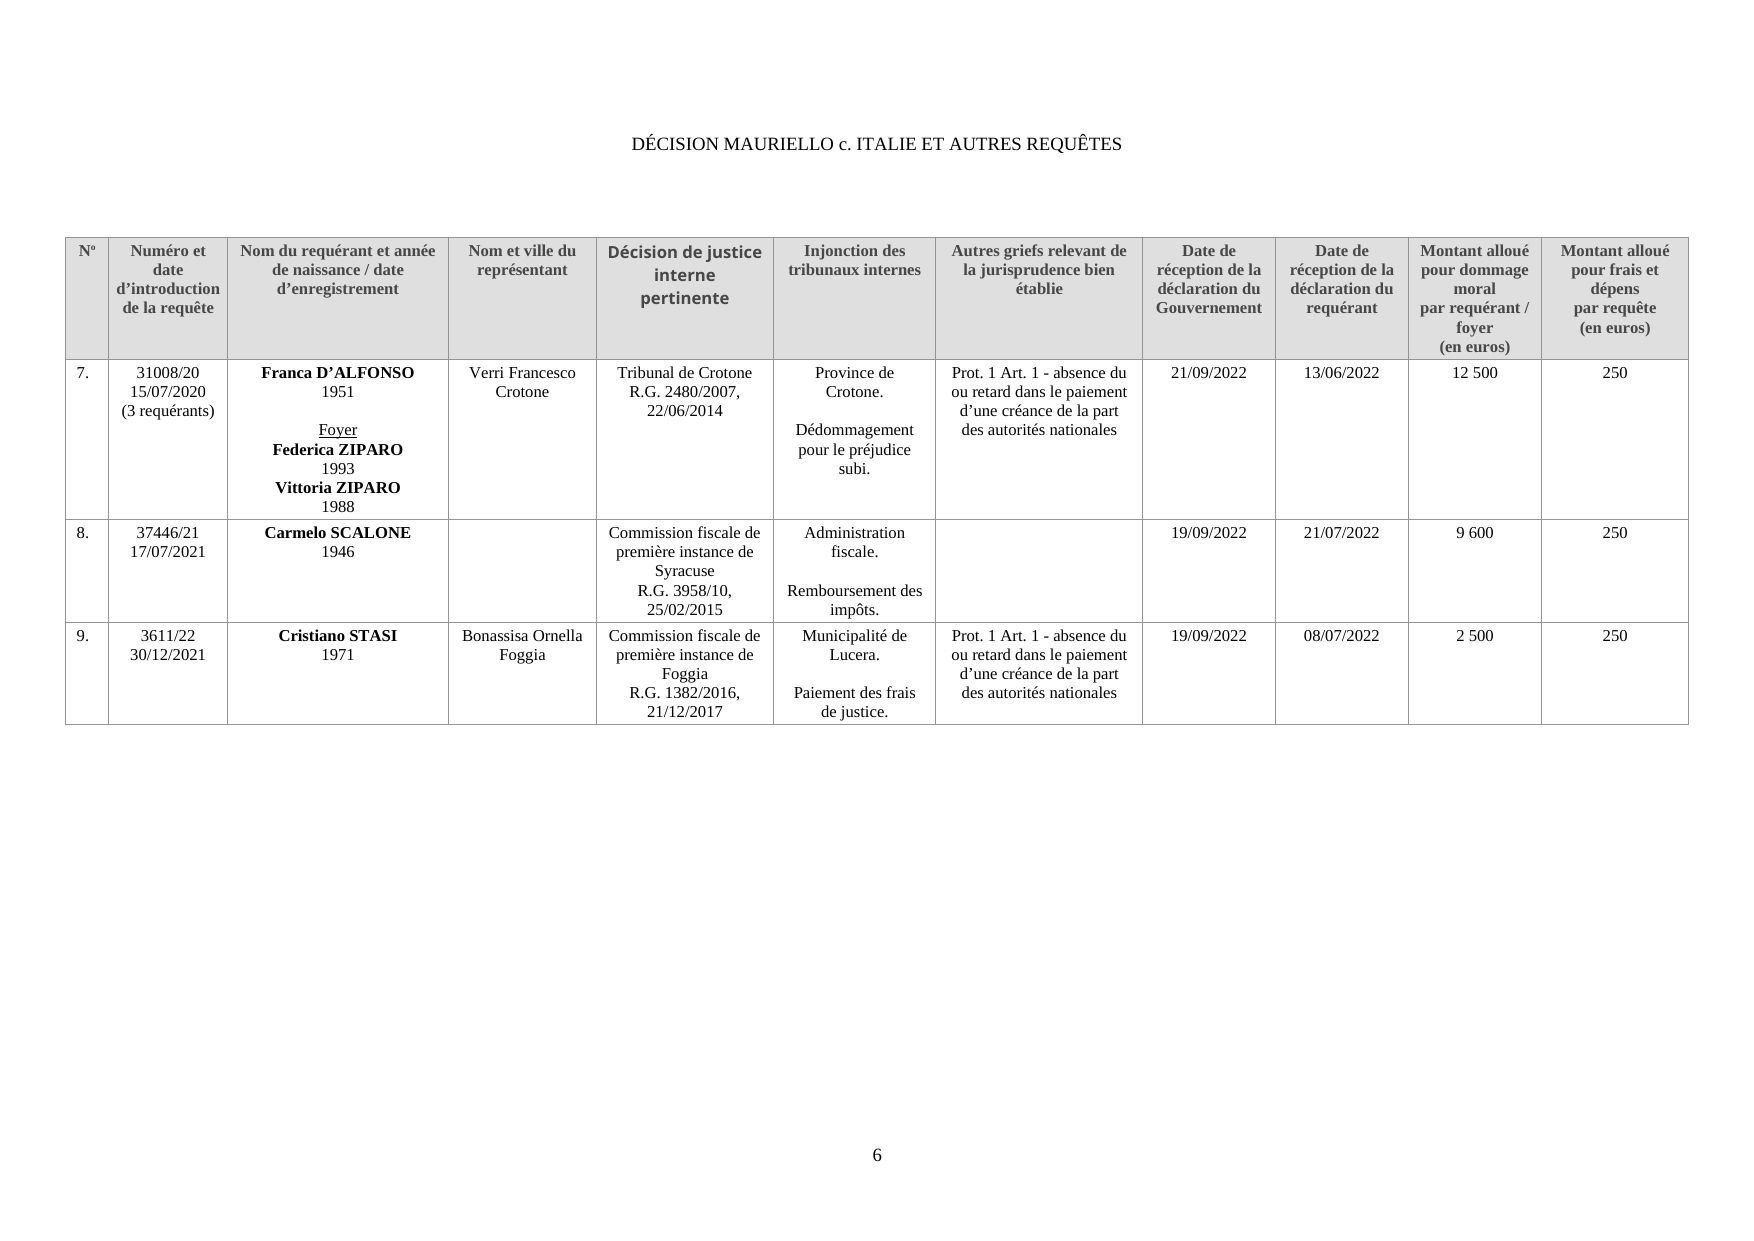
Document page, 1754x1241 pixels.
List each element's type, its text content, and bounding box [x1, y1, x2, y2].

table_header Injonction des tribunaux internes [774, 238, 935, 359]
table_header Nom et ville du représentant [449, 238, 596, 359]
table_cell Prot. 1 Art. 1 - absence du ou retard dans le paiement d’une créance de la part des autorités nationales [936, 360, 1142, 519]
table_cell [66, 623, 108, 724]
table_cell Prot. 1 Art. 1 - absence du ou retard dans le paiement d’une créance de la part des autorités nationales [936, 623, 1142, 724]
table_cell Cristiano STASI 1971 [228, 623, 448, 724]
table_header Montant alloué pour dommage moral par requérant / foyer (en euros) [1409, 238, 1541, 359]
table_cell 3611/22 30/12/2021 [109, 623, 227, 724]
table_header Date de réception de la déclaration du requérant [1276, 238, 1408, 359]
table_cell 13/06/2022 [1276, 360, 1408, 519]
table_cell Commission fiscale de première instance de Foggia R.G. 1382/2016, 21/12/2017 [597, 623, 773, 724]
table_cell Carmelo SCALONE 1946 [228, 520, 448, 622]
table_cell Bonassisa Ornella Foggia [449, 623, 596, 724]
table_cell 12 500 [1409, 360, 1541, 519]
table_cell Administration fiscale. Remboursement des impôts. [774, 520, 935, 622]
table_cell 31008/20 15/07/2020 (3 requérants) [109, 360, 227, 519]
table_cell 19/09/2022 [1143, 623, 1275, 724]
table_header Décision de justice interne pertinente [597, 238, 773, 359]
table_cell [66, 520, 108, 622]
table_cell [936, 520, 1142, 622]
table_cell 9 600 [1409, 520, 1541, 622]
table_header Nom du requérant et année de naissance / date d’enregistrement [228, 238, 448, 359]
table_cell 37446/21 17/07/2021 [109, 520, 227, 622]
table_cell [449, 520, 596, 622]
table_header Date de réception de la déclaration du Gouvernement [1143, 238, 1275, 359]
table_cell Commission fiscale de première instance de Syracuse R.G. 3958/10, 25/02/2015 [597, 520, 773, 622]
table_cell Franca D’ALFONSO 1951 Foyer Federica ZIPARO 1993 Vittoria ZIPARO 1988 [228, 360, 448, 519]
table_cell Verri Francesco Crotone [449, 360, 596, 519]
table_cell [66, 360, 108, 519]
table_header No [66, 238, 108, 359]
table_cell 19/09/2022 [1143, 520, 1275, 622]
table_cell Province de Crotone. Dédommagement pour le préjudice subi. [774, 360, 935, 519]
table_cell Municipalité de Lucera. Paiement des frais de justice. [774, 623, 935, 724]
table_header Autres griefs relevant de la jurisprudence bien établie [936, 238, 1142, 359]
table_cell 250 [1542, 360, 1688, 519]
table_header Numéro et date d’introduction de la requête [109, 238, 227, 359]
table_cell 21/07/2022 [1276, 520, 1408, 622]
table_cell 08/07/2022 [1276, 623, 1408, 724]
table_cell 21/09/2022 [1143, 360, 1275, 519]
table_cell 250 [1542, 520, 1688, 622]
table_cell 250 [1542, 623, 1688, 724]
table_cell 2 500 [1409, 623, 1541, 724]
table_cell Tribunal de Crotone R.G. 2480/2007, 22/06/2014 [597, 360, 773, 519]
table_header Montant alloué pour frais et dépens par requête (en euros) [1542, 238, 1688, 359]
